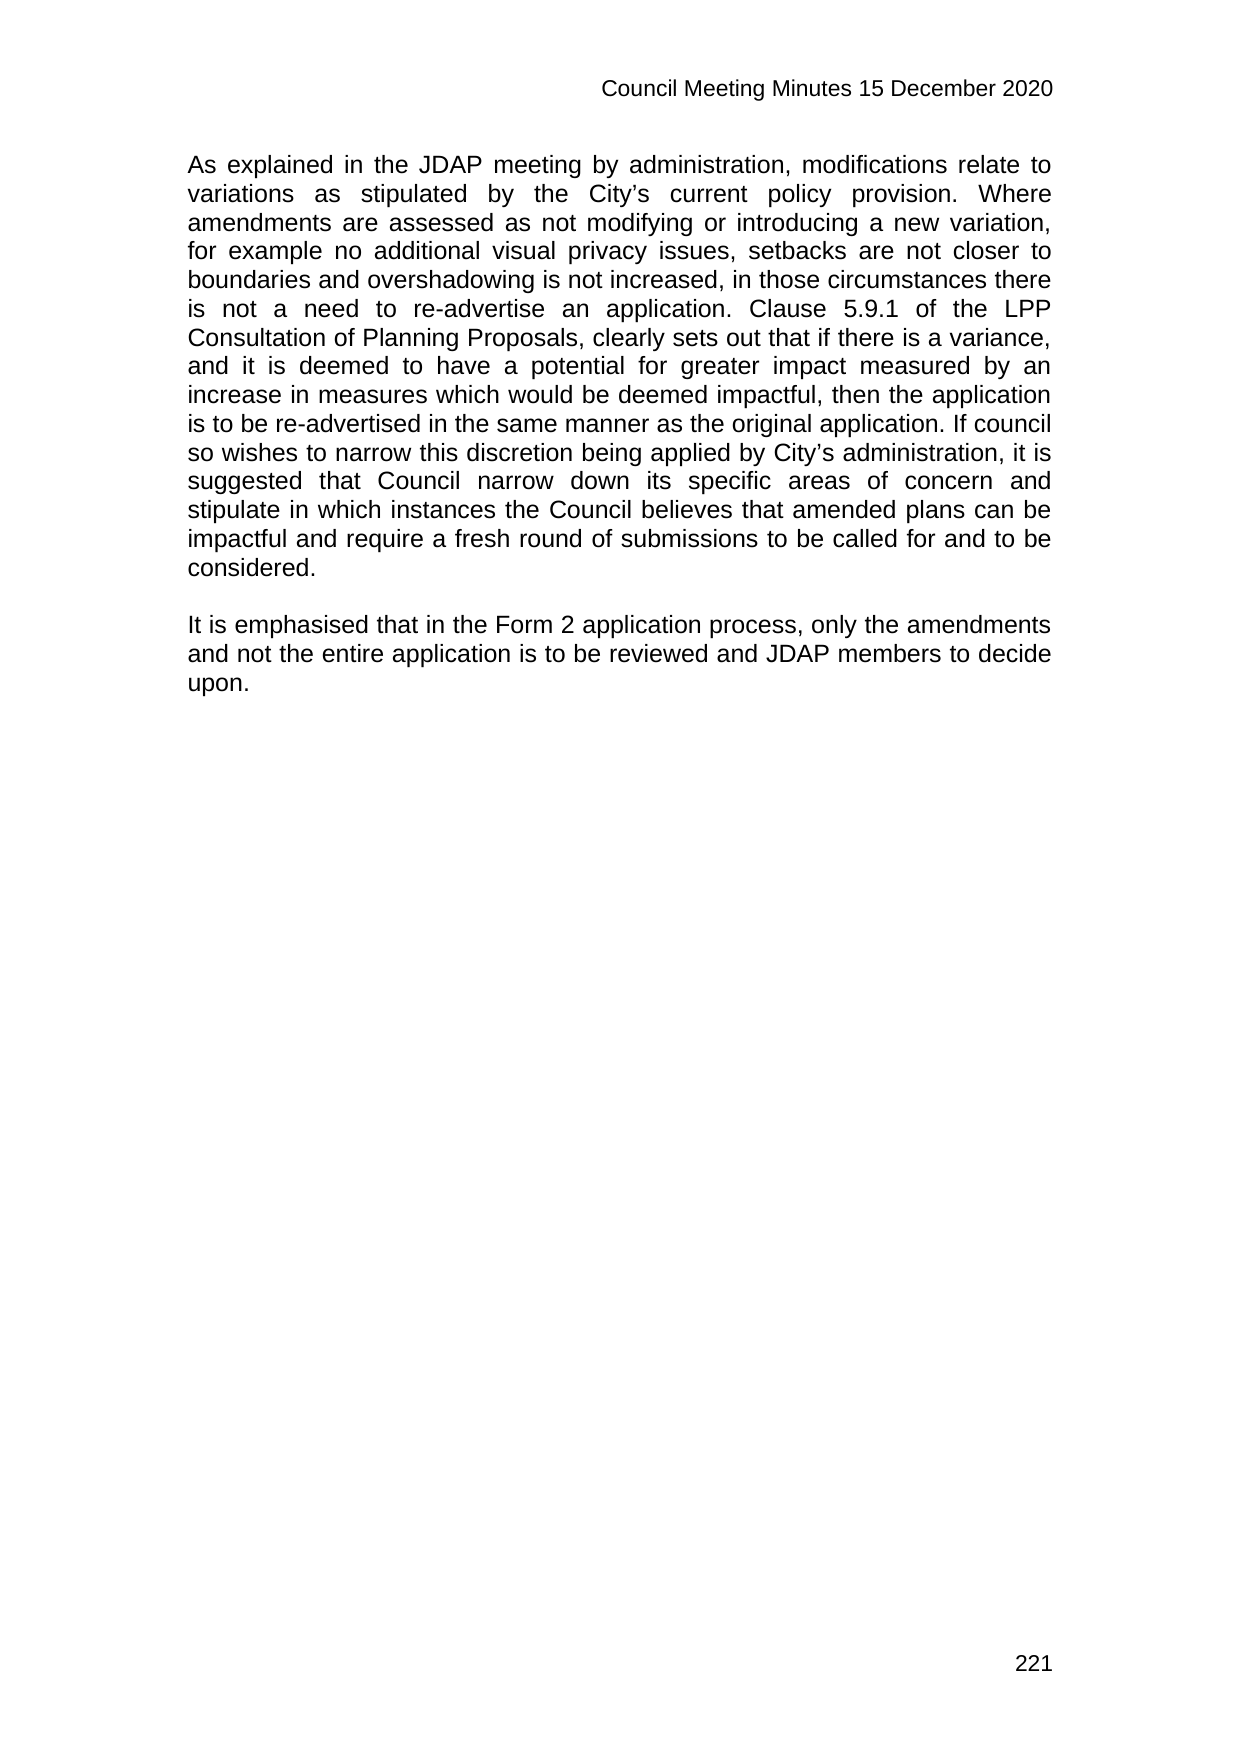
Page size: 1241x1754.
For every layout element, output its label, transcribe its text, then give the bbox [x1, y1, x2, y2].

text As explained in the JDAP meeting by administration, modifications relate to variations as stipulated by the City’s current policy provision. Where amendments are assessed as not modifying or introducing a new variation, for example no additional visual privacy issues, setbacks are not closer to boundaries and overshadowing is not increased, in those circumstances there is not a need to re-advertise an application. Clause 5.9.1 of the LPP Consultation of Planning Proposals, clearly sets out that if there is a variance, and it is deemed to have a potential for greater impact measured by an increase in measures which would be deemed impactful, then the application is to be re-advertised in the same manner as the original application. If council so wishes to narrow this discretion being applied by City’s administration, it is suggested that Council narrow down its specific areas of concern and stipulate in which instances the Council believes that amended plans can be impactful and require a fresh round of submissions to be called for and to be considered. [187, 150, 1053, 581]
text It is emphasised that in the Form 2 application process, only the amendments and not the entire application is to be reviewed and JDAP members to decide upon. [187, 610, 1053, 696]
